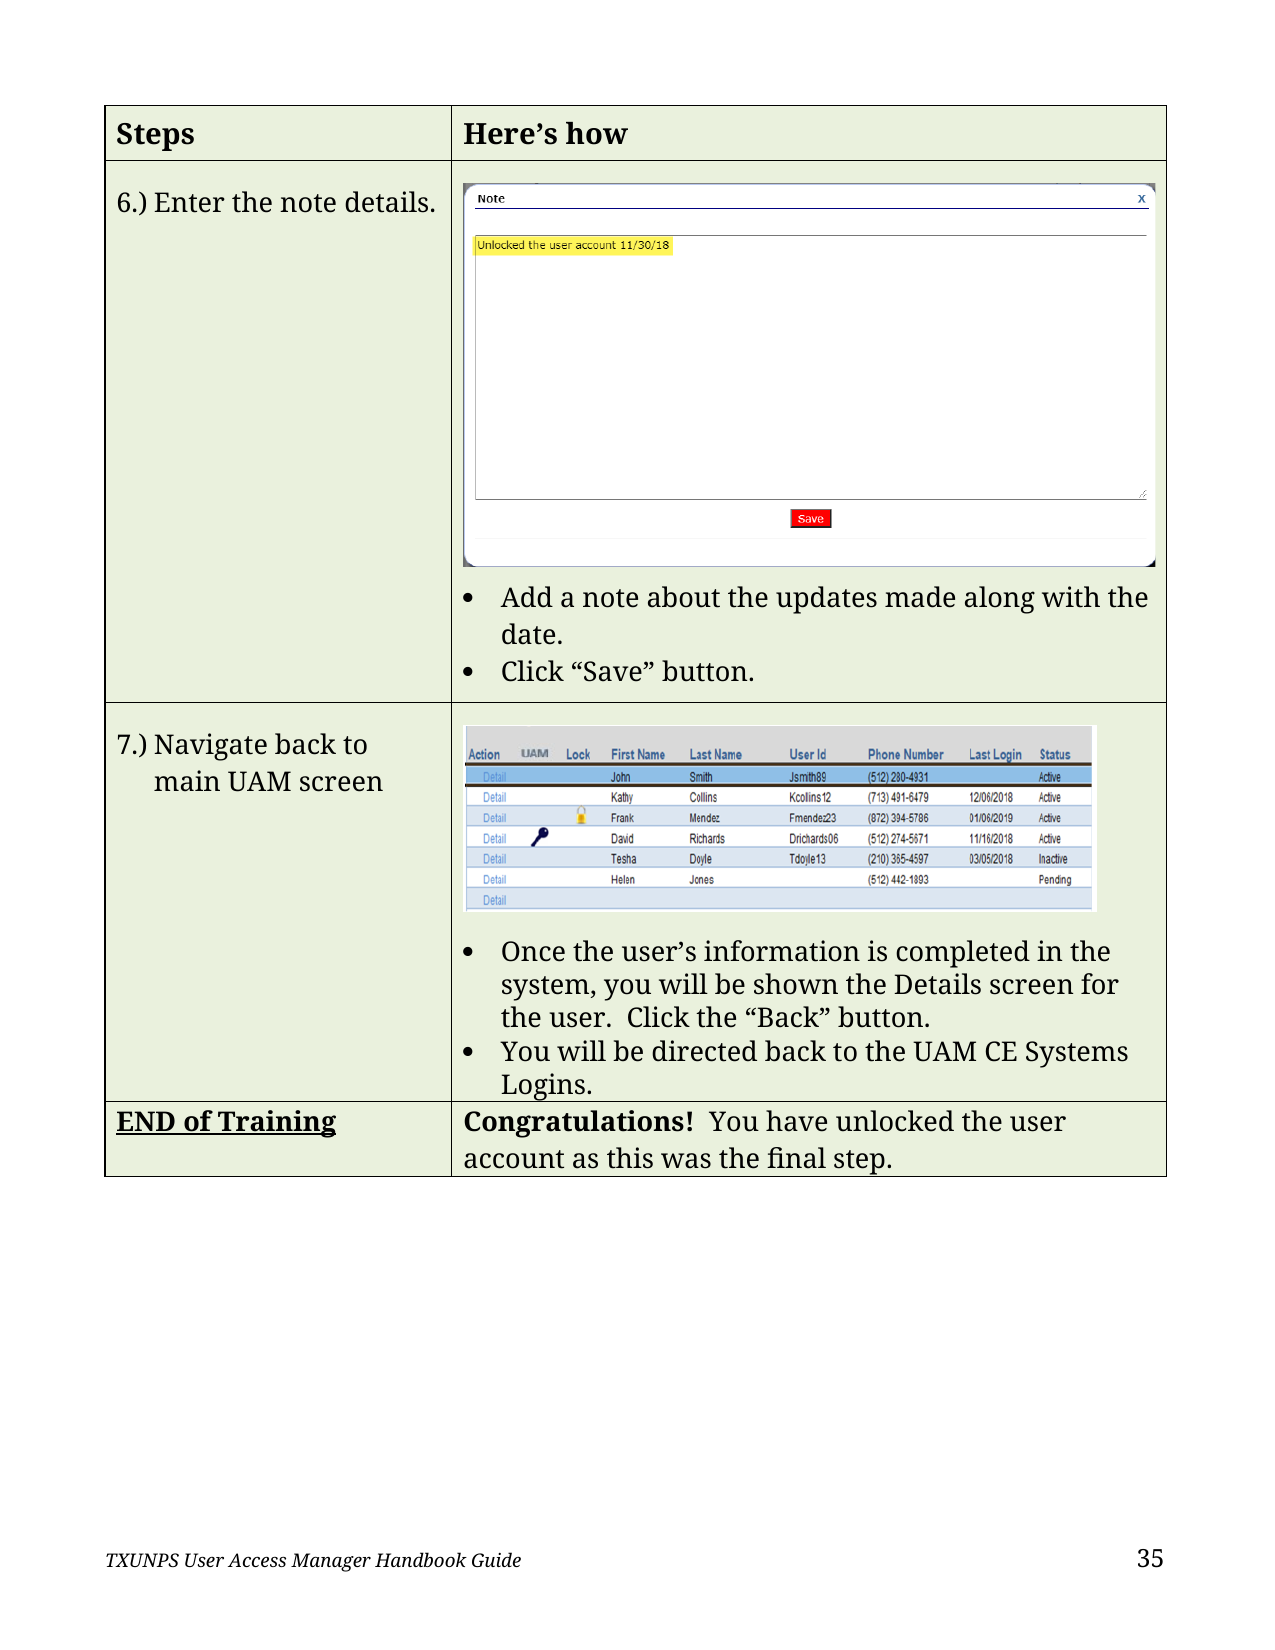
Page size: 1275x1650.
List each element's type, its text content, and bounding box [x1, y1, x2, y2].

picture [463, 183, 1156, 567]
table_cell Navigate back to main UAM screen [106, 703, 451, 1101]
table_header Here’s how [452, 106, 1166, 160]
table_cell Congratulations! You have unlocked the user account as this was the final step. [452, 1102, 1166, 1176]
table_cell Add a note about the updates made along with the date. Click “Save” button. [452, 161, 1166, 702]
table_cell END of Training [106, 1102, 451, 1176]
table_cell Enter the note details. [106, 161, 451, 702]
picture [463, 725, 1097, 912]
table_header Steps [106, 106, 451, 160]
table_cell Once the user’s information is completed in the system, you will be shown the Details screen for the user. Click the “Back” button. You will be directed back to the UAM CE Systems Logins. [452, 703, 1166, 1101]
